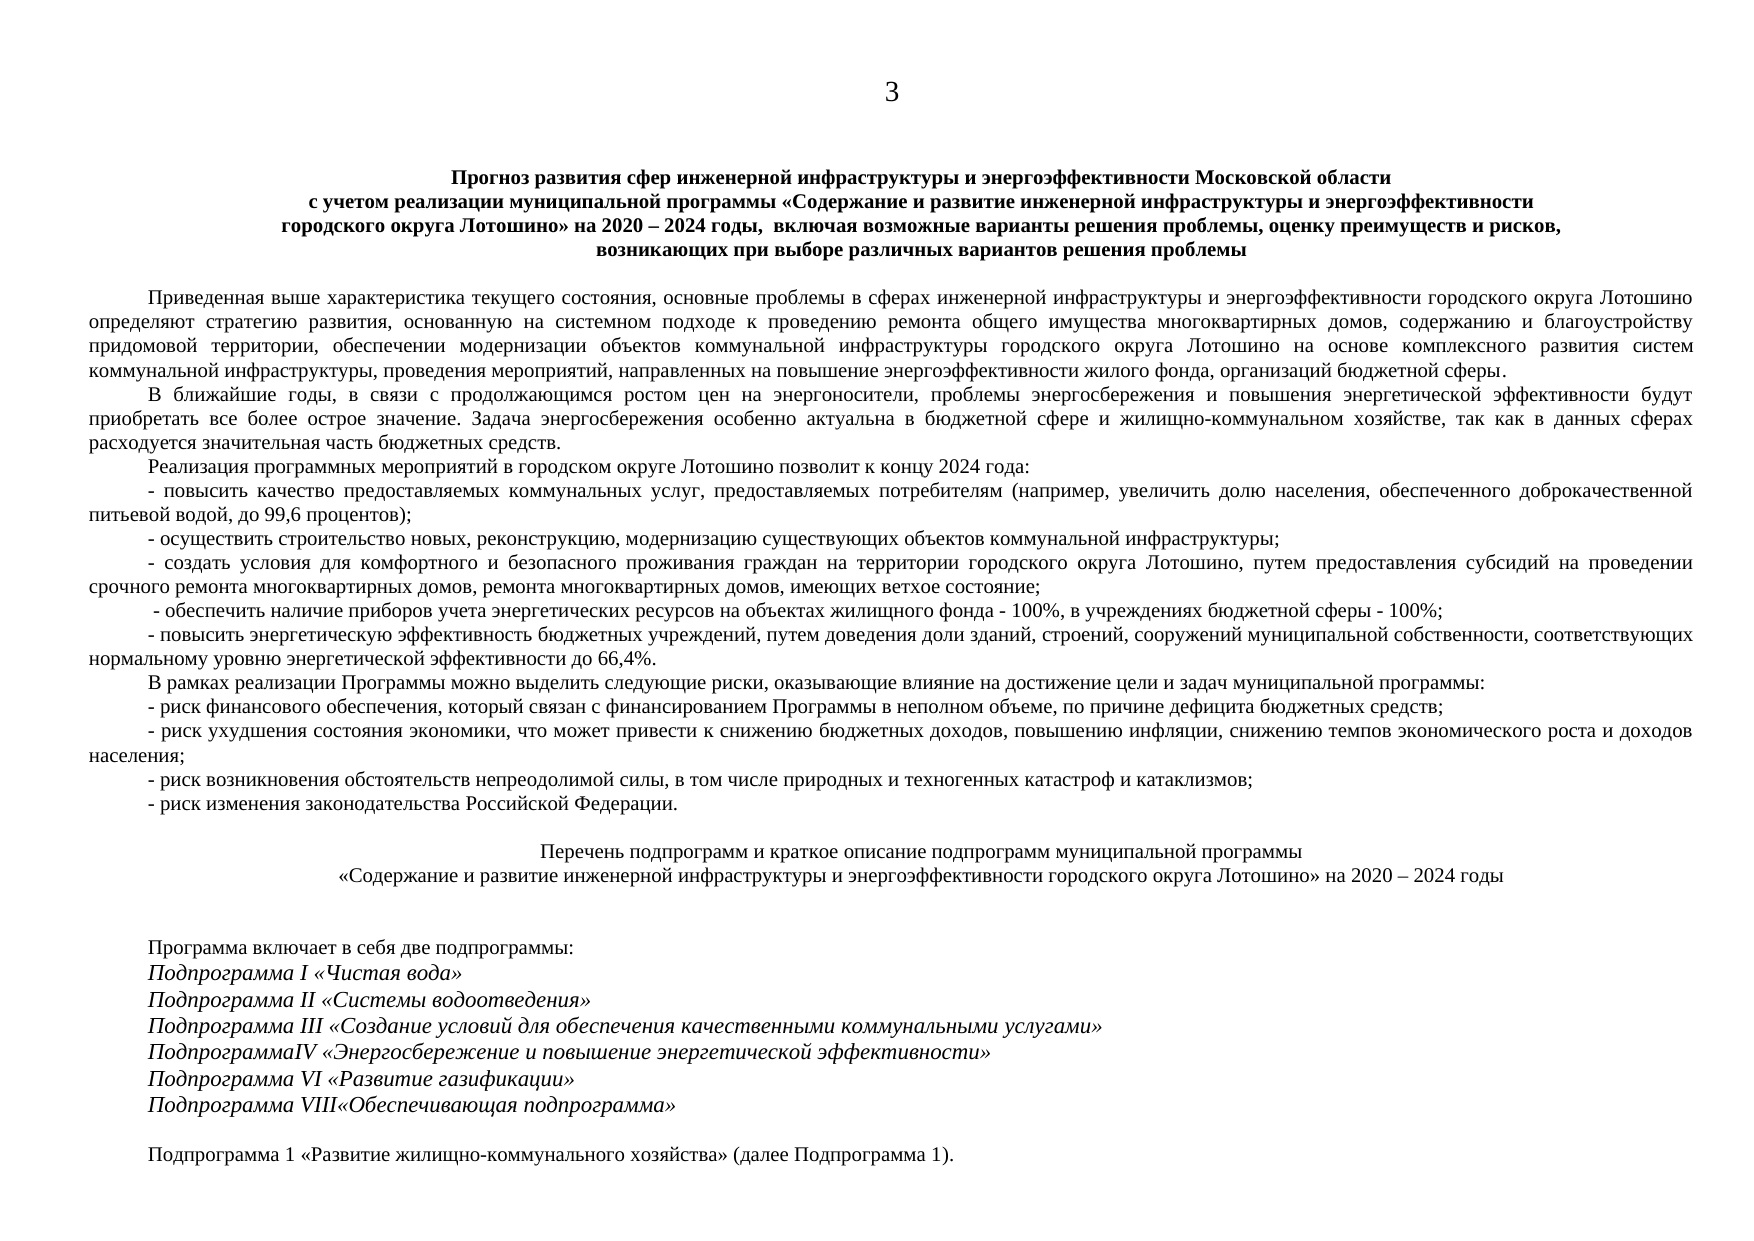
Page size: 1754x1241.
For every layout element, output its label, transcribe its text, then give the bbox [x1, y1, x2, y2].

text - создать условия для комфортного и безопасного проживания граждан на территории городского округа Лотошино, путем предоставления субсидий на проведении срочного ремонта многоквартирных домов, ремонта многоквартирных домов, имеющих ветхое состояние; [89, 550, 1695, 598]
text возникающих при выборе различных вариантов решения проблемы [89, 237, 1695, 261]
text В ближайшие годы, в связи с продолжающимся ростом цен на энергоносители, проблемы энергосбережения и повышения энергетической эффективности будут приобретать все более острое значение. Задача энергосбережения особенно актуальна в бюджетной сфере и жилищно-коммунальном хозяйстве, так как в данных сферах расходуется значительная часть бюджетных средств. [89, 382, 1695, 454]
text «Содержание и развитие инженерной инфраструктуры и энергоэффективности городского округа Лотошино» на 2020 – 2024 годы [89, 863, 1695, 887]
text Подпрограмма II «Системы водоотведения» [148, 986, 1695, 1012]
text ПодпрограммаIV «Энергосбережение и повышение энергетической эффективности» [148, 1038, 1695, 1065]
text - риск ухудшения состояния экономики, что может привести к снижению бюджетных доходов, повышению инфляции, снижению темпов экономического роста и доходов населения; [89, 718, 1695, 767]
text - риск возникновения обстоятельств непреодолимой силы, в том числе природных и техногенных катастроф и катаклизмов; [89, 767, 1695, 791]
text с учетом реализации муниципальной программы «Содержание и развитие инженерной инфраструктуры и энергоэффективности [89, 189, 1695, 213]
text Подпрограмма 1 «Развитие жилищно-коммунального хозяйства» (далее Подпрограмма 1). [89, 1142, 1695, 1166]
text Перечень подпрограмм и краткое описание подпрограмм муниципальной программы [89, 839, 1695, 863]
text Программа включает в себя две подпрограммы: [89, 935, 1695, 959]
text - риск изменения законодательства Российской Федерации. [89, 791, 1695, 815]
text - повысить энергетическую эффективность бюджетных учреждений, путем доведения доли зданий, строений, сооружений муниципальной собственности, соответствующих нормальному уровню энергетической эффективности до 66,4%. [89, 622, 1695, 670]
text Приведенная выше характеристика текущего состояния, основные проблемы в сферах инженерной инфраструктуры и энергоэффективности городского округа Лотошино определяют стратегию развития, основанную на системном подходе к проведению ремонта общего имущества многоквартирных домов, содержанию и благоустройству придомовой территории, обеспечении модернизации объектов коммунальной инфраструктуры городского округа Лотошино на основе комплексного развития систем коммунальной инфраструктуры, проведения мероприятий, направленных на повышение энергоэффективности жилого фонда, организаций бюджетной сферы. [89, 285, 1695, 382]
text - осуществить строительство новых, реконструкцию, модернизацию существующих объектов коммунальной инфраструктуры; [89, 526, 1695, 550]
text городского округа Лотошино» на 2020 – 2024 годы, включая возможные варианты решения проблемы, оценку преимуществ и рисков, [89, 213, 1695, 237]
text - повысить качество предоставляемых коммунальных услуг, предоставляемых потребителям (например, увеличить долю населения, обеспеченного доброкачественной питьевой водой, до 99,6 процентов); [89, 478, 1695, 526]
text Подпрограмма III «Создание условий для обеспечения качественными коммунальными услугами» [148, 1012, 1695, 1038]
text Подпрограмма VIII«Обеспечивающая подпрограмма» [148, 1091, 1695, 1117]
text Прогноз развития сфер инженерной инфраструктуры и энергоэффективности Московской области [89, 165, 1695, 189]
text Подпрограмма I «Чистая вода» [148, 959, 1695, 986]
text В рамках реализации Программы можно выделить следующие риски, оказывающие влияние на достижение цели и задач муниципальной программы: [89, 670, 1695, 694]
text - обеспечить наличие приборов учета энергетических ресурсов на объектах жилищного фонда - 100%, в учреждениях бюджетной сферы - 100%; [89, 598, 1695, 622]
text - риск финансового обеспечения, который связан с финансированием Программы в неполном объеме, по причине дефицита бюджетных средств; [89, 694, 1695, 718]
text Реализация программных мероприятий в городском округе Лотошино позволит к концу 2024 года: [89, 454, 1695, 478]
text Подпрограмма VI «Развитие газификации» [148, 1065, 1695, 1091]
